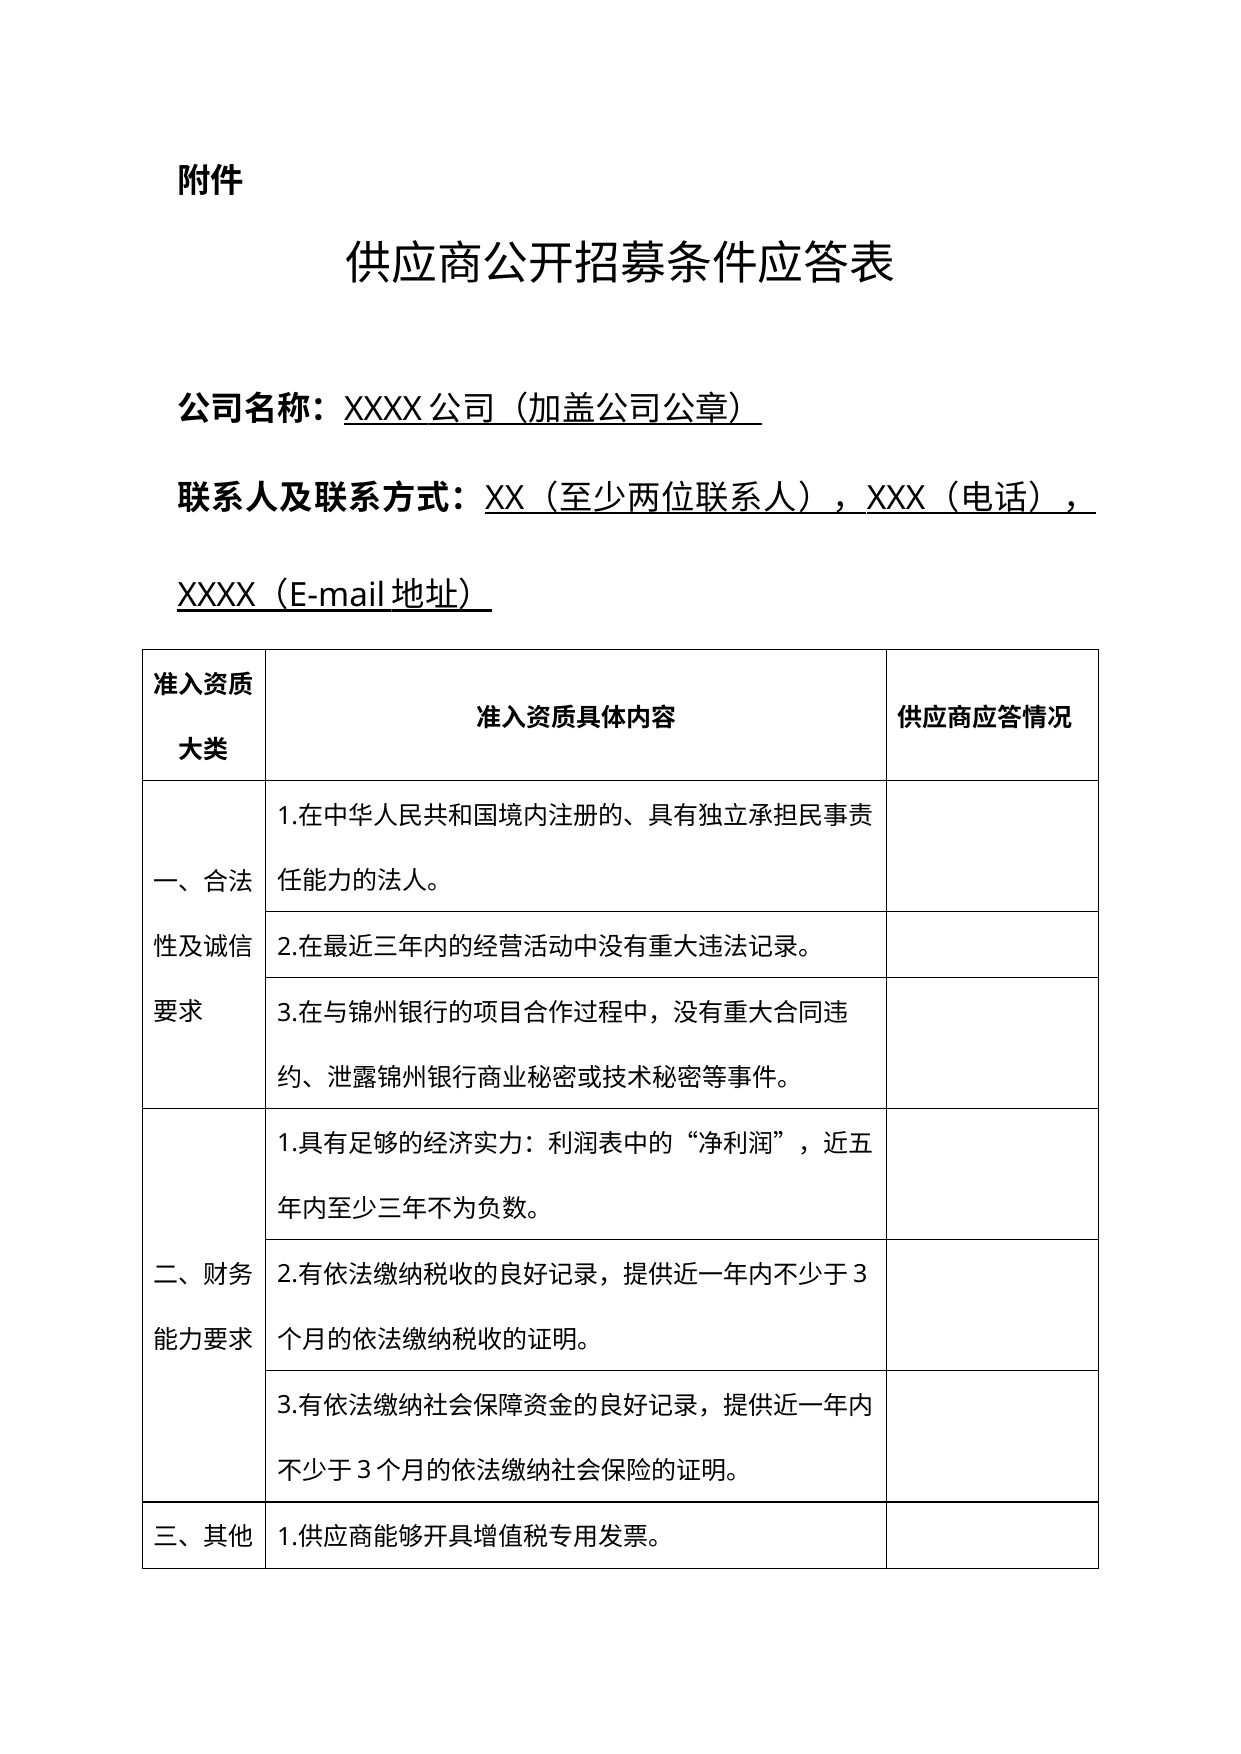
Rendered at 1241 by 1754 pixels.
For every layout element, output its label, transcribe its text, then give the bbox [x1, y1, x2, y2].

text 供应商公开招募条件应答表 [177, 211, 1063, 308]
table_cell 3.在与锦州银行的项目合作过程中，没有重大合同违约、泄露锦州银行商业秘密或技术秘密等事件。 [266, 978, 886, 1108]
table_cell [887, 912, 1098, 977]
table_header 供应商应答情况 [887, 650, 1098, 780]
table_cell [887, 781, 1098, 911]
table_cell 3.有依法缴纳社会保障资金的良好记录，提供近一年内不少于3个月的依法缴纳社会保险的证明。 [266, 1371, 886, 1501]
table_cell 1.在中华人民共和国境内注册的、具有独立承担民事责任能力的法人。 [266, 781, 886, 911]
table_header 准入资质具体内容 [266, 650, 886, 780]
table_cell [887, 978, 1098, 1108]
text 公司名称：XXXX公司（加盖公司公章） [177, 373, 1063, 438]
table_cell 2.有依法缴纳税收的良好记录，提供近一年内不少于3个月的依法缴纳税收的证明。 [266, 1240, 886, 1370]
table_header 准入资质大类 [143, 650, 265, 780]
table_cell [887, 1109, 1098, 1239]
table_cell 三、其他要求 [143, 1503, 265, 1567]
table_cell [887, 1240, 1098, 1370]
table_cell 一、合法性及诚信要求 [143, 781, 265, 1108]
table_cell [887, 1503, 1098, 1567]
table_cell 1.供应商能够开具增值税专用发票。 [266, 1503, 886, 1567]
text 联系人及联系方式：XX（至少两位联系人），XXX（电话），XXXX（E-mail地址） [177, 462, 1063, 625]
table_cell 2.在最近三年内的经营活动中没有重大违法记录。 [266, 912, 886, 977]
table_cell [887, 1371, 1098, 1501]
table_cell 二、财务能力要求 [143, 1109, 265, 1501]
text 附件 [177, 146, 1063, 211]
table_cell 1.具有足够的经济实力：利润表中的“净利润”，近五年内至少三年不为负数。 [266, 1109, 886, 1239]
